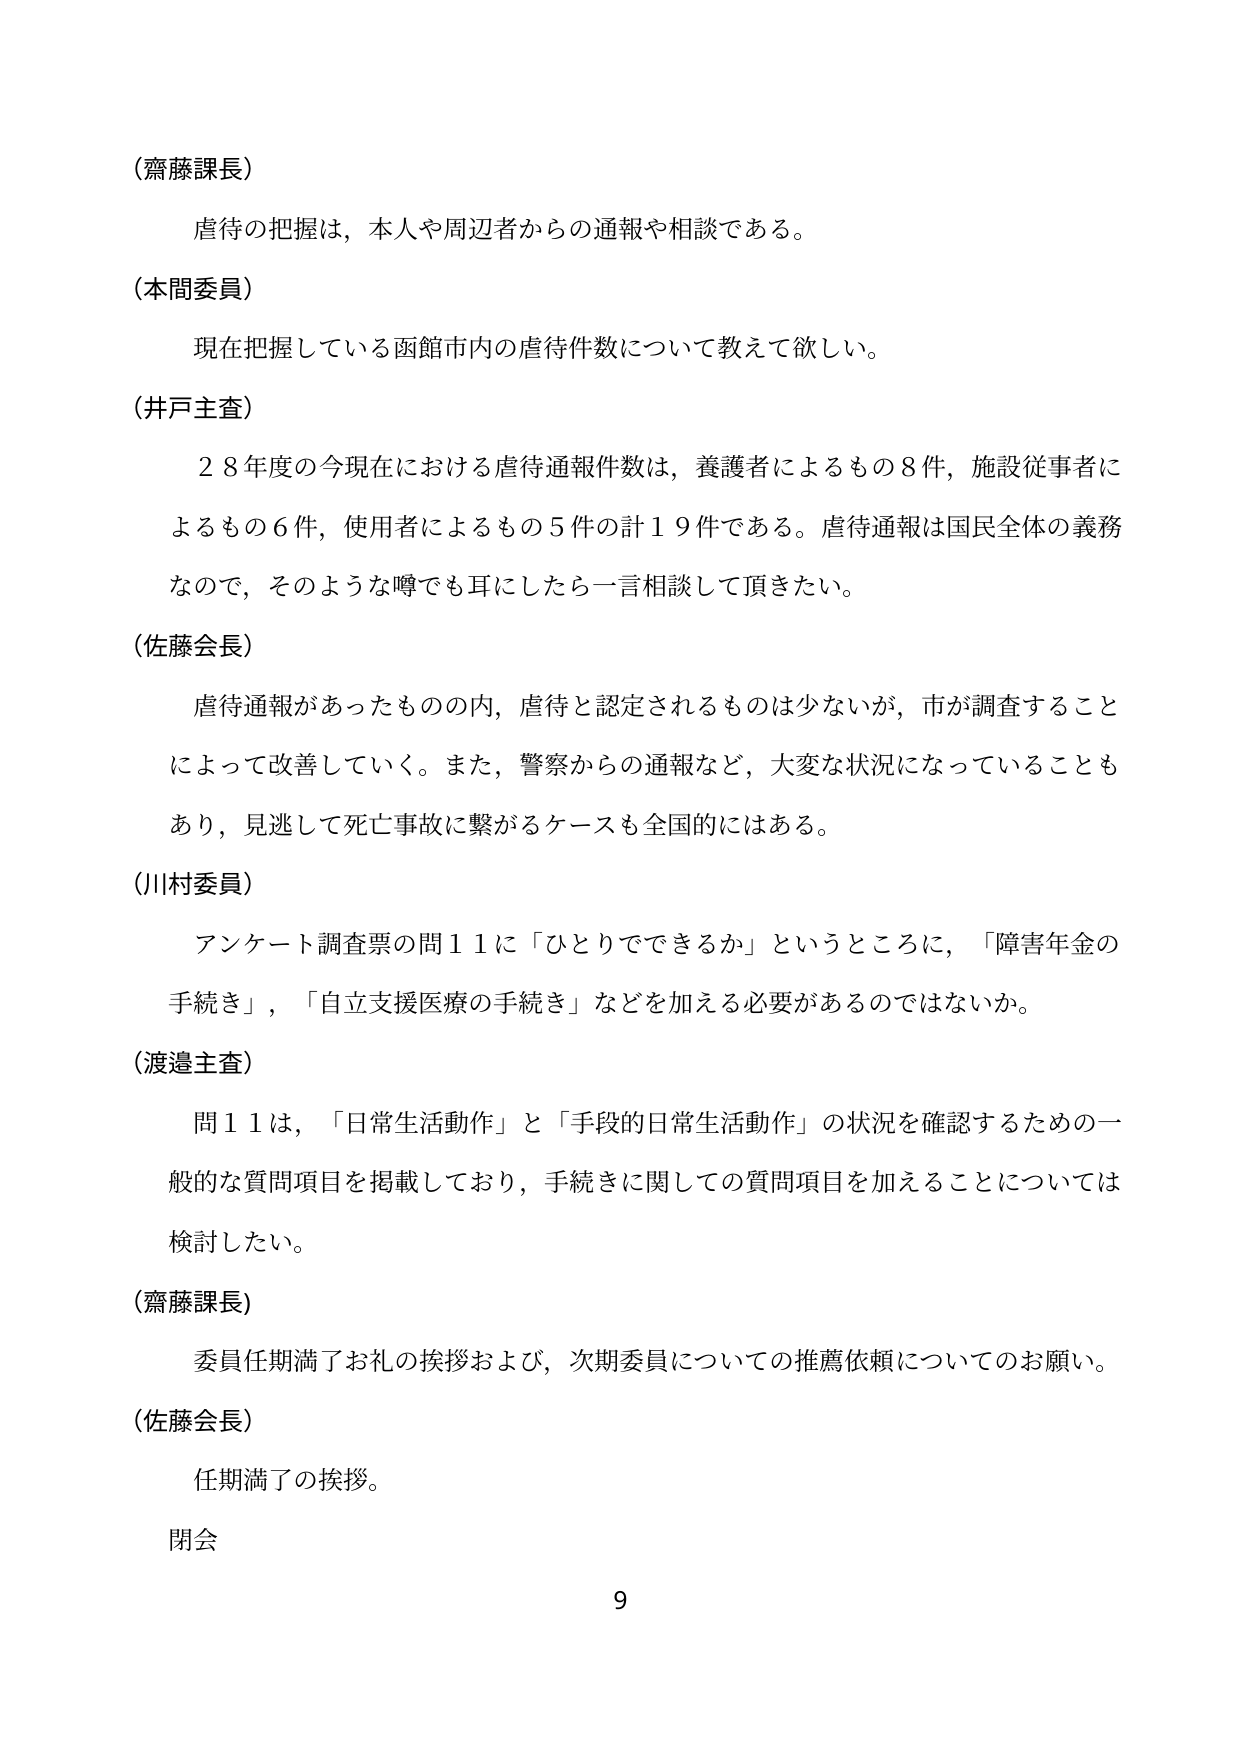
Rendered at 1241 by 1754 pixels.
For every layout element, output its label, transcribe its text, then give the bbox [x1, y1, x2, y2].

text アンケート調査票の問１１に「ひとりでできるか」というところに，「障害年金の手続き」，「自立支援医療の手続き」などを加える必要があるのではないか。 [118, 913, 1122, 1032]
text 委員任期満了お礼の挨拶および，次期委員についての推薦依頼についてのお願い。（佐藤会長） [118, 1330, 1122, 1449]
text 閉会 [168, 1509, 1122, 1568]
text （川村委員） [118, 853, 1122, 913]
text （井戸主査） [118, 377, 1122, 436]
text （齋藤課長） [118, 138, 1122, 198]
text ２８年度の今現在における虐待通報件数は，養護者によるもの８件，施設従事者によるもの６件，使用者によるもの５件の計１９件である。虐待通報は国民全体の義務なので，そのような噂でも耳にしたら一言相談して頂きたい。 [118, 436, 1122, 615]
text （齋藤課長) [118, 1270, 1122, 1330]
text 任期満了の挨拶。 [118, 1449, 1122, 1509]
text （佐藤会長） [118, 615, 1122, 674]
text 現在把握している函館市内の虐待件数について教えて欲しい。 [118, 317, 1122, 377]
text （本間委員） [118, 257, 1122, 317]
text 虐待の把握は，本人や周辺者からの通報や相談である。 [118, 198, 1122, 257]
text （渡邉主査） [118, 1032, 1122, 1092]
text 虐待通報があったものの内，虐待と認定されるものは少ないが，市が調査することによって改善していく。また，警察からの通報など，大変な状況になっていることもあり，見逃して死亡事故に繋がるケースも全国的にはある。 [118, 674, 1122, 853]
text 問１１は，「日常生活動作」と「手段的日常生活動作」の状況を確認するための一般的な質問項目を掲載しており，手続きに関しての質問項目を加えることについては検討したい。 [118, 1092, 1122, 1270]
